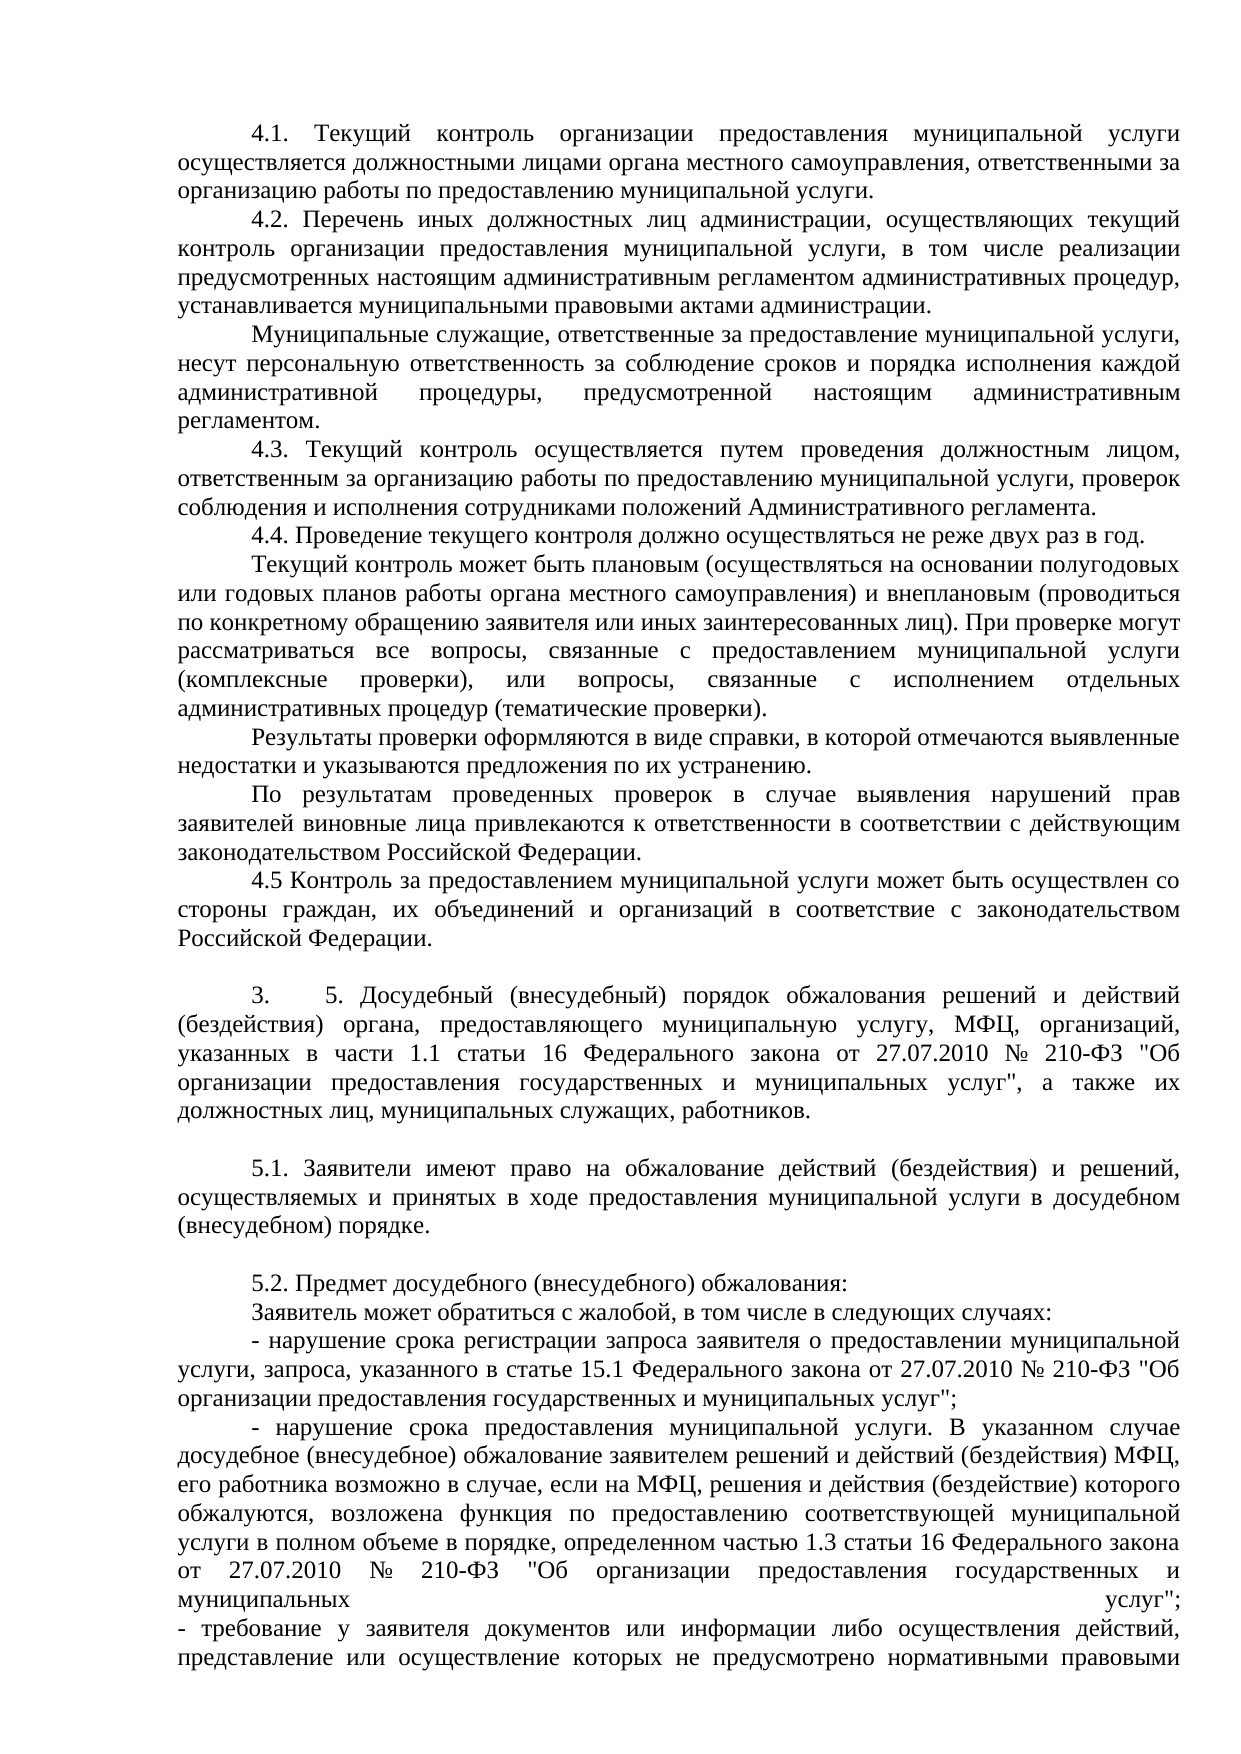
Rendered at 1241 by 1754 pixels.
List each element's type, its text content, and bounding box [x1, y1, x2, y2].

text 5.2. Предмет досудебного (внесудебного) обжалования: [177, 1268, 1181, 1297]
text 4.2. Перечень иных должностных лиц администрации, осуществляющих текущий контроль организации предоставления муниципальной услуги, в том числе реализации предусмотренных настоящим административным регламентом административных процедур, устанавливается муниципальными правовыми актами администрации. [177, 204, 1181, 319]
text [177, 1412, 1181, 1671]
text 5.1. Заявители имеют право на обжалование действий (бездействия) и решений, осуществляемых и принятых в ходе предоставления муниципальной услуги в досудебном (внесудебном) порядке. [177, 1153, 1181, 1239]
text - нарушение срока регистрации запроса заявителя о предоставлении муниципальной услуги, запроса, указанного в статье 15.1 Федерального закона от 27.07.2010 № 210-ФЗ "Об организации предоставления государственных и муниципальных услуг"; [177, 1326, 1181, 1412]
text Результаты проверки оформляются в виде справки, в которой отмечаются выявленные недостатки и указываются предложения по их устранению. [177, 722, 1181, 779]
text Текущий контроль может быть плановым (осуществляться на основании полугодовых или годовых планов работы органа местного самоуправления) и внеплановым (проводиться по конкретному обращению заявителя или иных заинтересованных лиц). При проверке могут рассматриваться все вопросы, связанные с предоставлением муниципальной услуги (комплексные проверки), или вопросы, связанные с исполнением отдельных административных процедур (тематические проверки). [177, 549, 1181, 722]
text 4.4. Проведение текущего контроля должно осуществляться не реже двух раз в год. [177, 521, 1181, 549]
text 4.1. Текущий контроль организации предоставления муниципальной услуги осуществляется должностными лицами органа местного самоуправления, ответственными за организацию работы по предоставлению муниципальной услуги. [177, 118, 1181, 204]
text Муниципальные служащие, ответственные за предоставление муниципальной услуги, несут персональную ответственность за соблюдение сроков и порядка исполнения каждой административной процедуры, предусмотренной настоящим административным регламентом. [177, 319, 1181, 434]
text 4.5 Контроль за предоставлением муниципальной услуги может быть осуществлен со стороны граждан, их объединений и организаций в соответствие с законодательством Российской Федерации. [177, 866, 1181, 952]
text 4.3. Текущий контроль осуществляется путем проведения должностным лицом, ответственным за организацию работы по предоставлению муниципальной услуги, проверок соблюдения и исполнения сотрудниками положений Административного регламента. [177, 434, 1181, 521]
text Заявитель может обратиться с жалобой, в том числе в следующих случаях: [177, 1297, 1181, 1326]
list 5. Досудебный (внесудебный) порядок обжалования решений и действий (бездействия) органа, предоставляющего муниципальную услугу, МФЦ, организаций, указанных в части 1.1 статьи 16 Федерального закона от 27.07.2010 № 210-ФЗ "Об организации предоставления государственных и муниципальных услуг", а также их должностных лиц, муниципальных служащих, работников. [177, 981, 1181, 1124]
text По результатам проведенных проверок в случае выявления нарушений прав заявителей виновные лица привлекаются к ответственности в соответствии с действующим законодательством Российской Федерации. [177, 779, 1181, 866]
